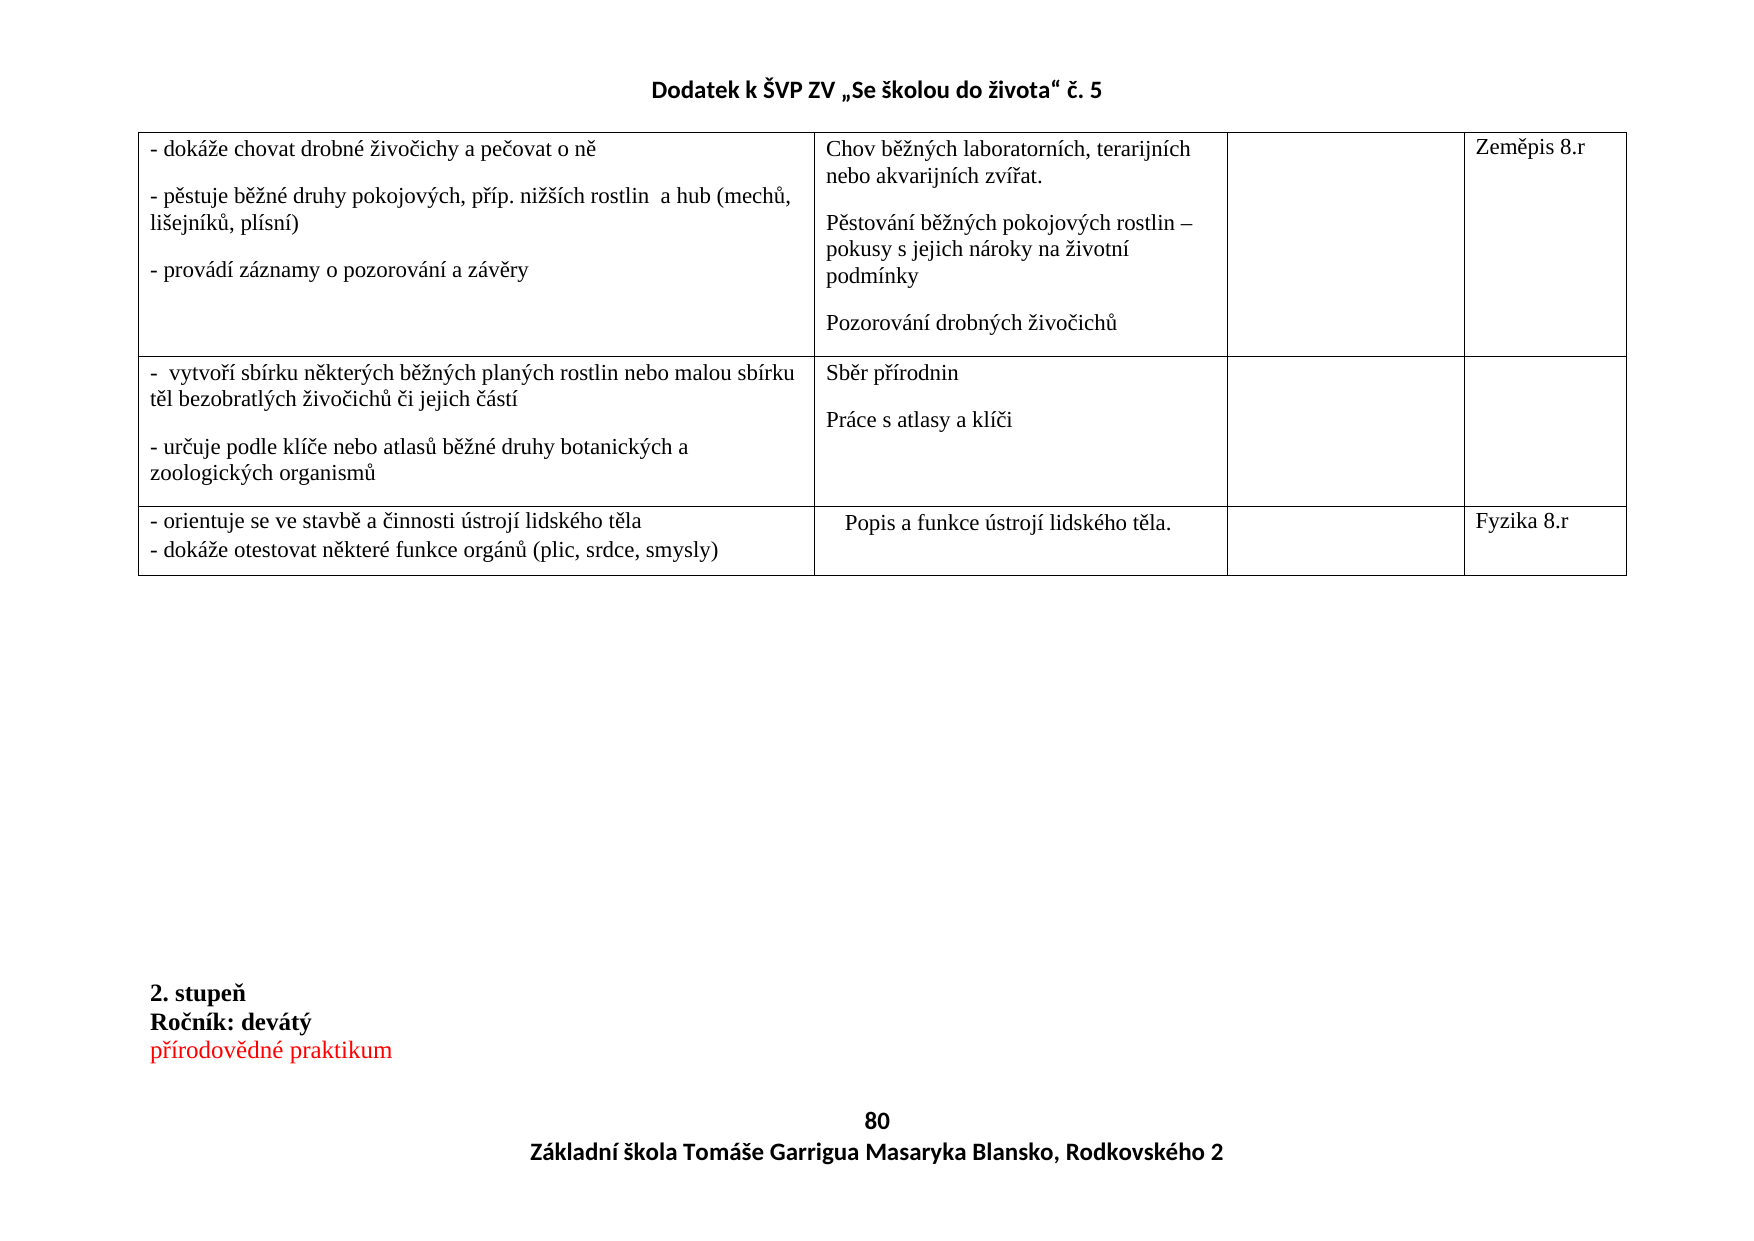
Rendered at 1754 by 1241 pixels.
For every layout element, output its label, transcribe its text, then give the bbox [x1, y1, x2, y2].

table_cell - dokáže chovat drobné živočichy a pečovat o ně - pěstuje běžné druhy pokojových, příp. nižších rostlin a hub (mechů, lišejníků, plísní) - provádí záznamy o pozorování a závěry [139, 133, 814, 356]
table_cell Popis a funkce ústrojí lidského těla. [815, 507, 1227, 574]
table_cell Chov běžných laboratorních, terarijních nebo akvarijních zvířat. Pěstování běžných pokojových rostlin – pokusy s jejich nároky na životní podmínky Pozorování drobných živočichů [815, 133, 1227, 356]
table_cell [1228, 357, 1464, 506]
table_cell - vytvoří sbírku některých běžných planých rostlin nebo malou sbírku těl bezobratlých živočichů či jejich částí - určuje podle klíče nebo atlasů běžné druhy botanických a zoologických organismů [139, 357, 814, 506]
text 2. stupeň [150, 978, 1604, 1007]
table_cell Zeměpis 8.r [1465, 133, 1626, 356]
table_cell Fyzika 8.r [1465, 507, 1626, 574]
table_cell - orientuje se ve stavbě a činnosti ústrojí lidského těla - dokáže otestovat některé funkce orgánů (plic, srdce, smysly) [139, 507, 814, 574]
table_cell [1228, 507, 1464, 574]
table_cell [1228, 133, 1464, 356]
table_cell Sběr přírodnin Práce s atlasy a klíči [815, 357, 1227, 506]
text Ročník: devátý [150, 1007, 1604, 1036]
table_cell [1465, 357, 1626, 506]
text přírodovědné praktikum [150, 1036, 1604, 1064]
